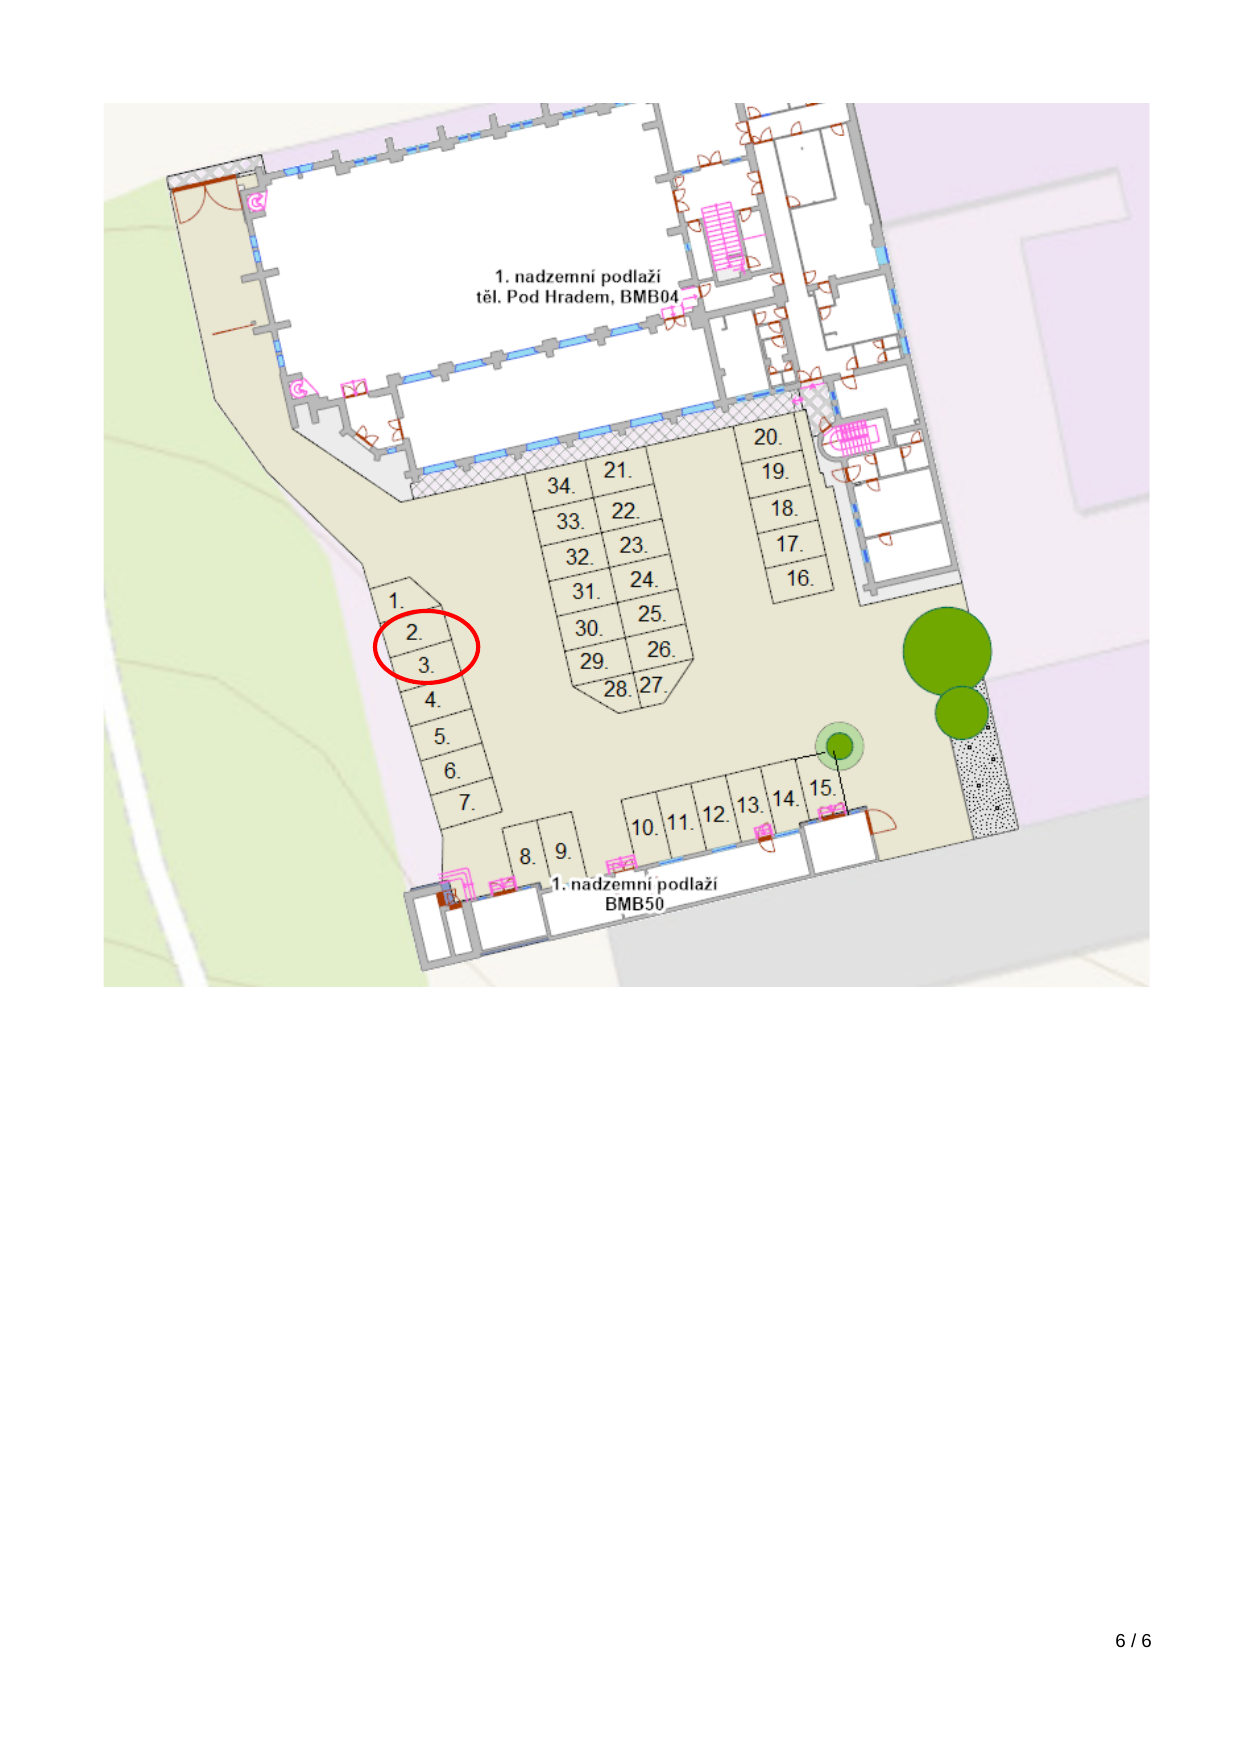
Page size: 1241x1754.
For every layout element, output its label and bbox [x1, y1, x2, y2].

picture [103, 103, 1151, 987]
